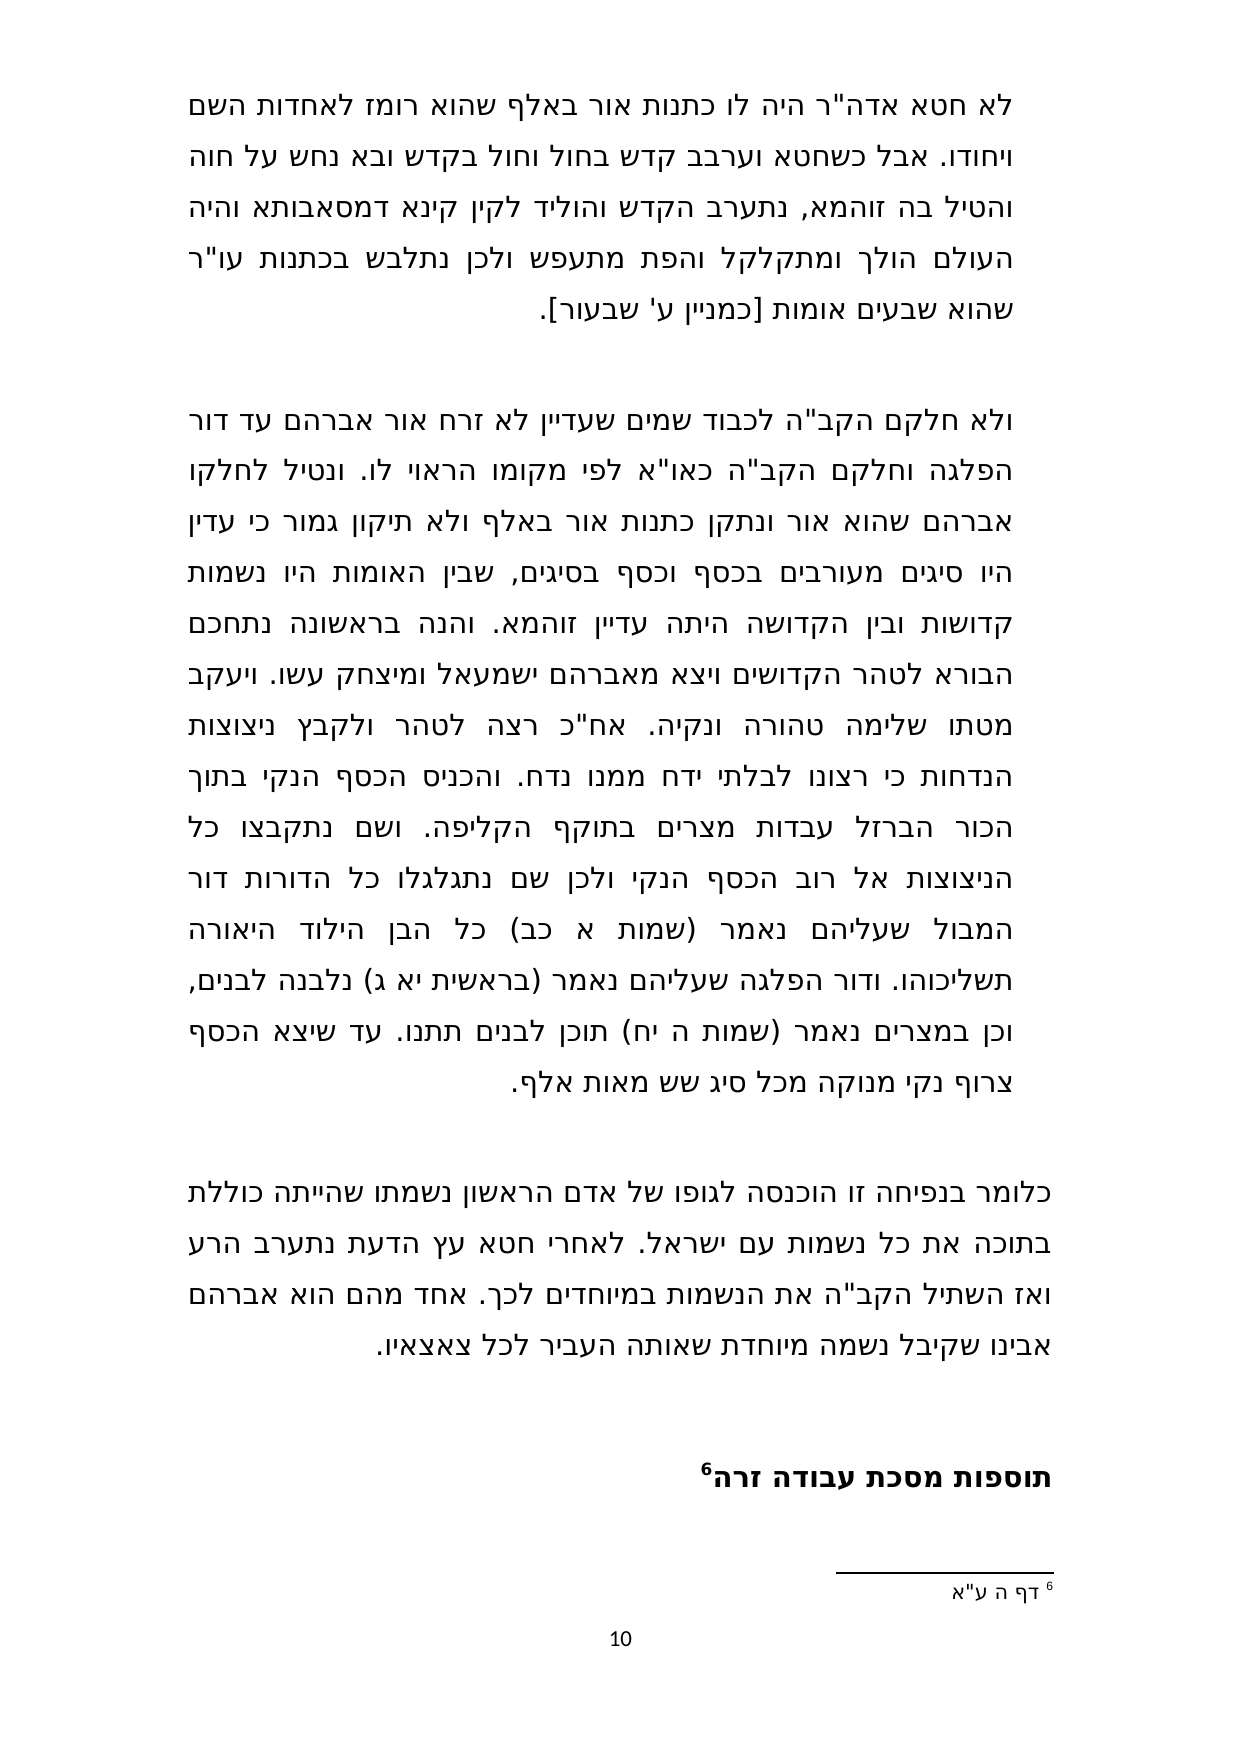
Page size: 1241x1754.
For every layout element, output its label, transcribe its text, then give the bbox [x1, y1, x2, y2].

text ולא חלקם הקב"ה לכבוד שמים שעדיין לא זרח אור אברהם עד דור הפלגה וחלקם הקב"ה כאו"א לפי מקומו הראוי לו. ונטיל לחלקו אברהם שהוא אור ונתקן כתנות אור באלף ולא תיקון גמור כי עדין היו סיגים מעורבים בכסף וכסף בסיגים, שבין האומות היו נשמות קדושות ובין הקדושה היתה עדיין זוהמא. והנה בראשונה נתחכם הבורא לטהר הקדושים ויצא מאברהם ישמעאל ומיצחק עשו. ויעקב מטתו שלימה טהורה ונקיה. אח"כ רצה לטהר ולקבץ ניצוצות הנדחות כי רצונו לבלתי ידח ממנו נדח. והכניס הכסף הנקי בתוך הכור הברזל עבדות מצרים בתוקף הקליפה. ושם נתקבצו כל הניצוצות אל רוב הכסף הנקי ולכן שם נתגלגלו כל הדורות דור המבול שעליהם נאמר (שמות א כב) כל הבן הילוד היאורה תשליכוהו. ודור הפלגה שעליהם נאמר (בראשית יא ג) נלבנה לבנים, וכן במצרים נאמר (שמות ה יח) תוכן לבנים תתנו. עד שיצא הכסף צרוף נקי מנוקה מכל סיג שש מאות אלף. [187, 403, 1014, 1099]
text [187, 89, 1014, 326]
text כלומר בנפיחה זו הוכנסה לגופו של אדם הראשון נשמתו שהייתה כוללת בתוכה את כל נשמות עם ישראל. לאחרי חטא עץ הדעת נתערב הרע ואז השתיל הקב"ה את הנשמות במיוחדים לכך. אחד מהם הוא אברהם אבינו שקיבל נשמה מיוחדת שאותה העביר לכל צאצאיו. [187, 1175, 1053, 1362]
text תוספות מסכת עבודה זרה [187, 1460, 1053, 1494]
